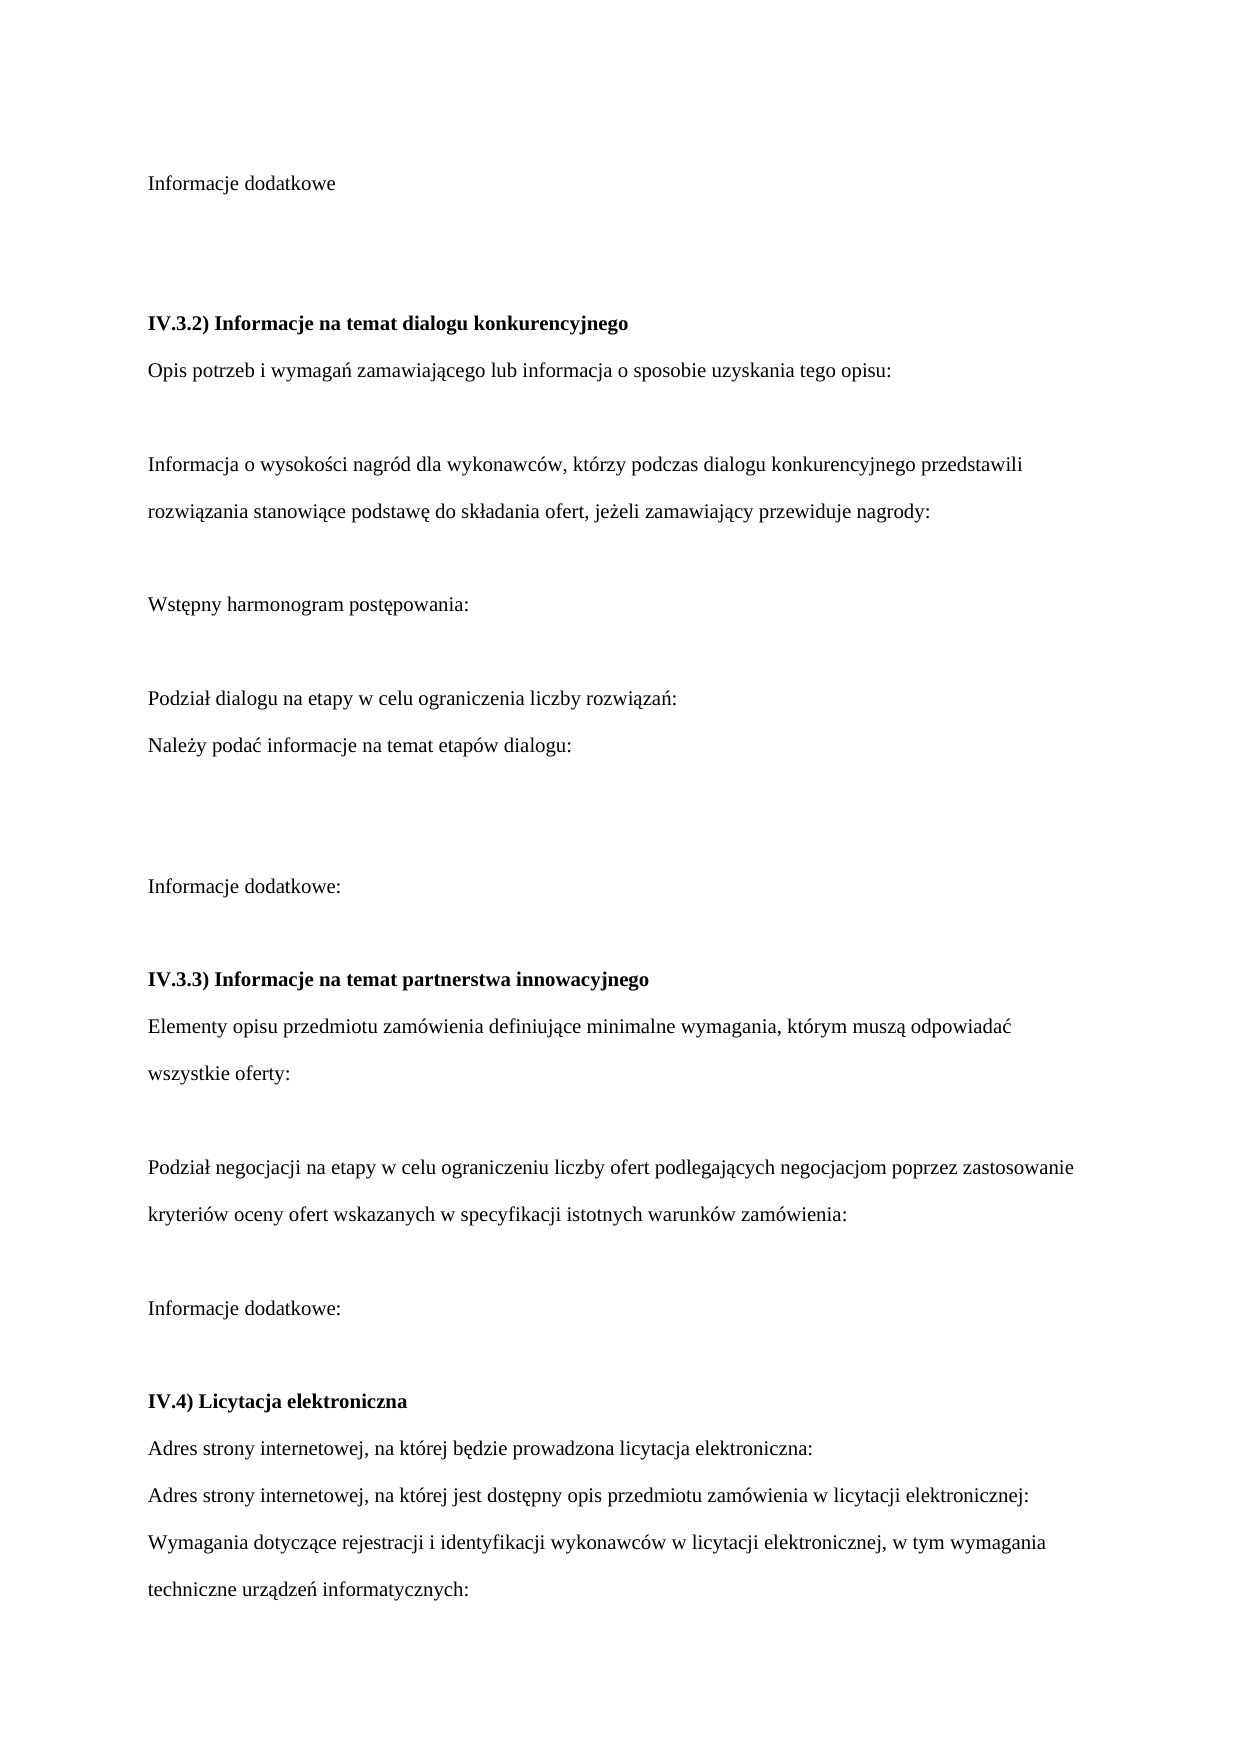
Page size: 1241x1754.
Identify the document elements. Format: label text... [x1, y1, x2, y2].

text Adres strony internetowej, na której jest dostępny opis przedmiotu zamówienia w licytacji elektronicznej: [148, 1460, 1093, 1507]
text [148, 148, 1093, 1460]
text Wymagania dotyczące rejestracji i identyfikacji wykonawców w licytacji elektronicznej, w tym wymagania techniczne urządzeń informatycznych: [148, 1507, 1093, 1601]
